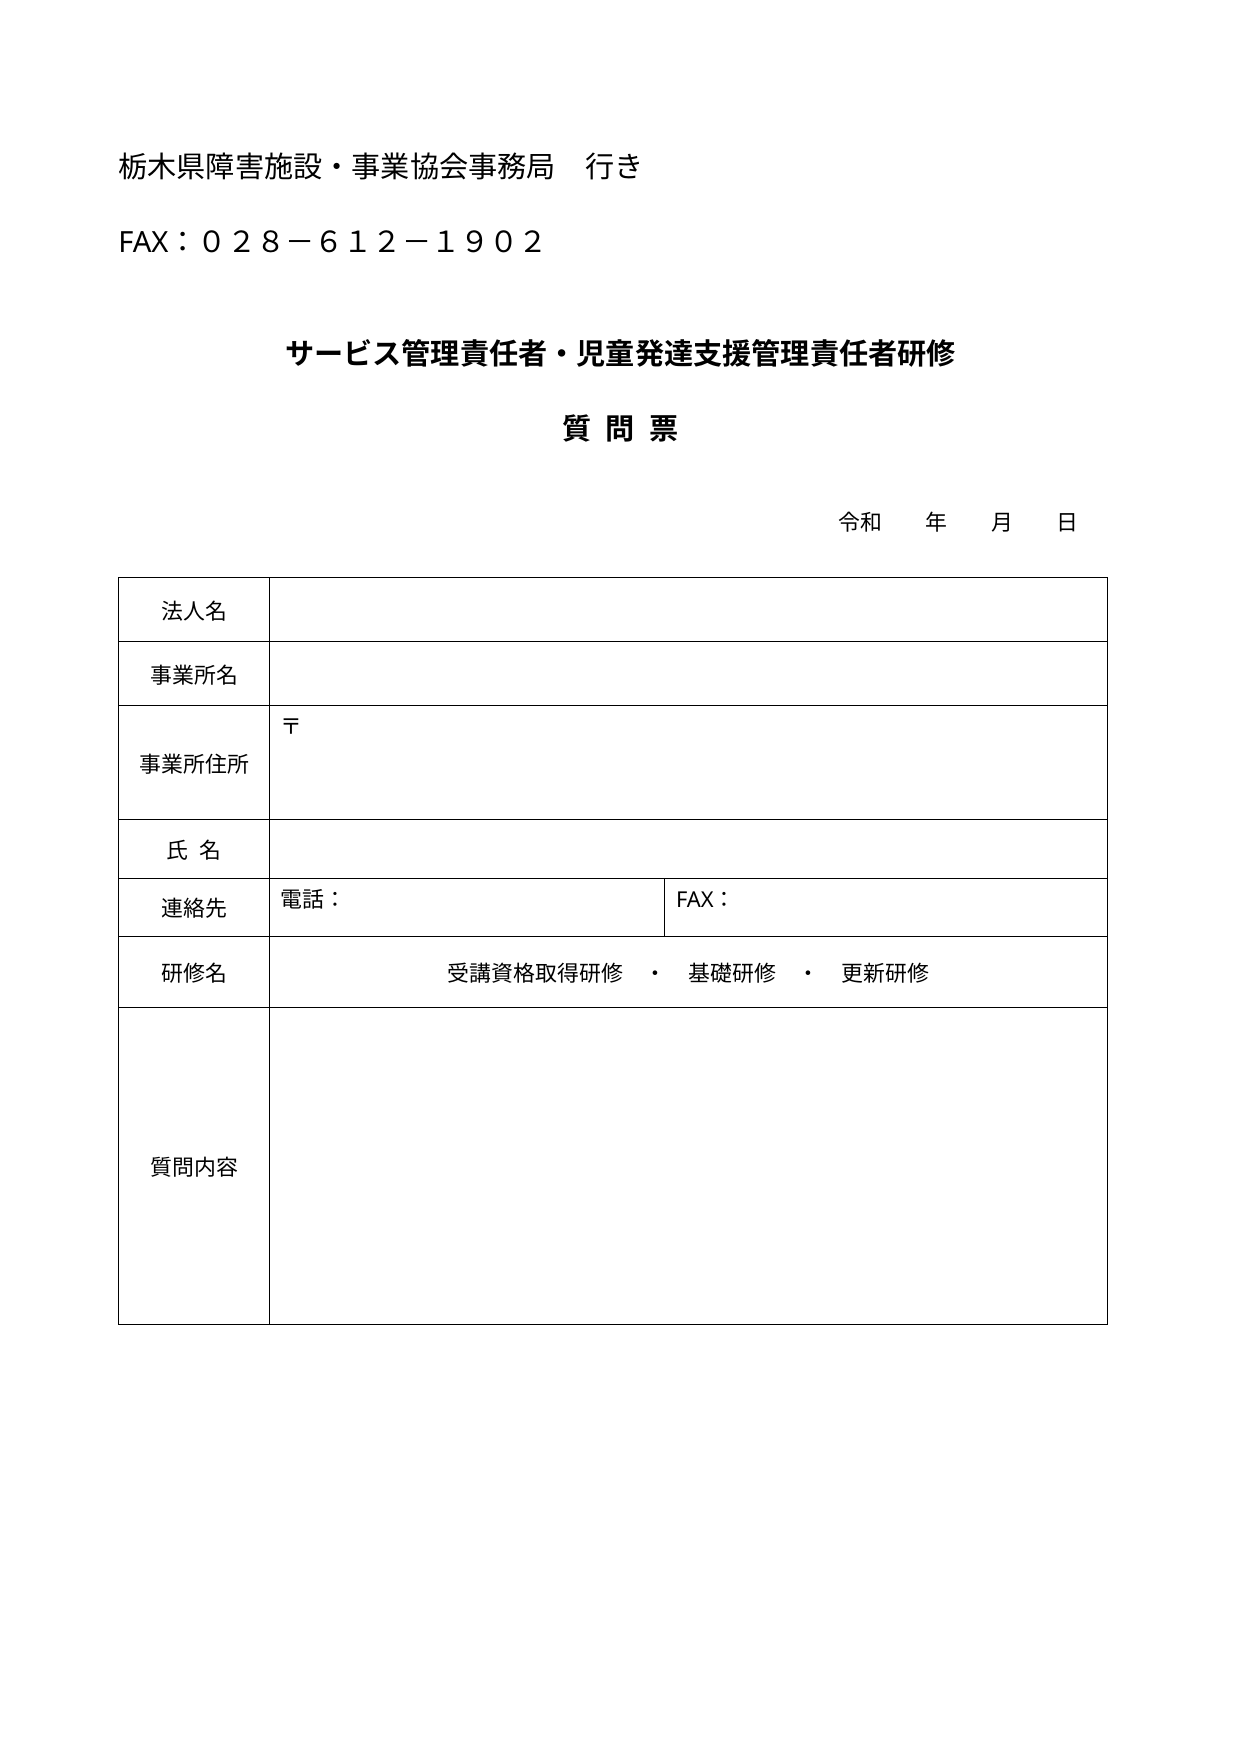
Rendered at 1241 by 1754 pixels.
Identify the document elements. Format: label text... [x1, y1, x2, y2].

table_cell 〒 [270, 706, 1107, 819]
text 栃木県障害施設・事業協会事務局 行き [118, 127, 1122, 202]
table_cell 電話： [270, 879, 664, 936]
table_header 法人名 [119, 578, 269, 641]
table_cell 氏名 [119, 820, 269, 878]
table_cell FAX： [665, 879, 1107, 936]
text サービス管理責任者・児童発達支援管理責任者研修 [118, 314, 1122, 389]
table_cell 連絡先 [119, 879, 269, 936]
table_header [270, 578, 1107, 641]
text 質問票 [118, 389, 1122, 464]
text 令和 年 月 日 [118, 502, 1078, 539]
table_cell 研修名 [119, 937, 269, 1007]
table_cell 質問内容 [119, 1008, 269, 1324]
table_cell 事業所名 [119, 642, 269, 705]
table_cell [270, 642, 1107, 705]
table_cell 事業所住所 [119, 706, 269, 819]
text FAX：０２８－６１２－１９０２ [118, 202, 1122, 277]
table_cell [270, 1008, 1107, 1324]
table_cell [270, 820, 1107, 878]
table_cell 受講資格取得研修 ・ 基礎研修 ・ 更新研修 [270, 937, 1107, 1007]
